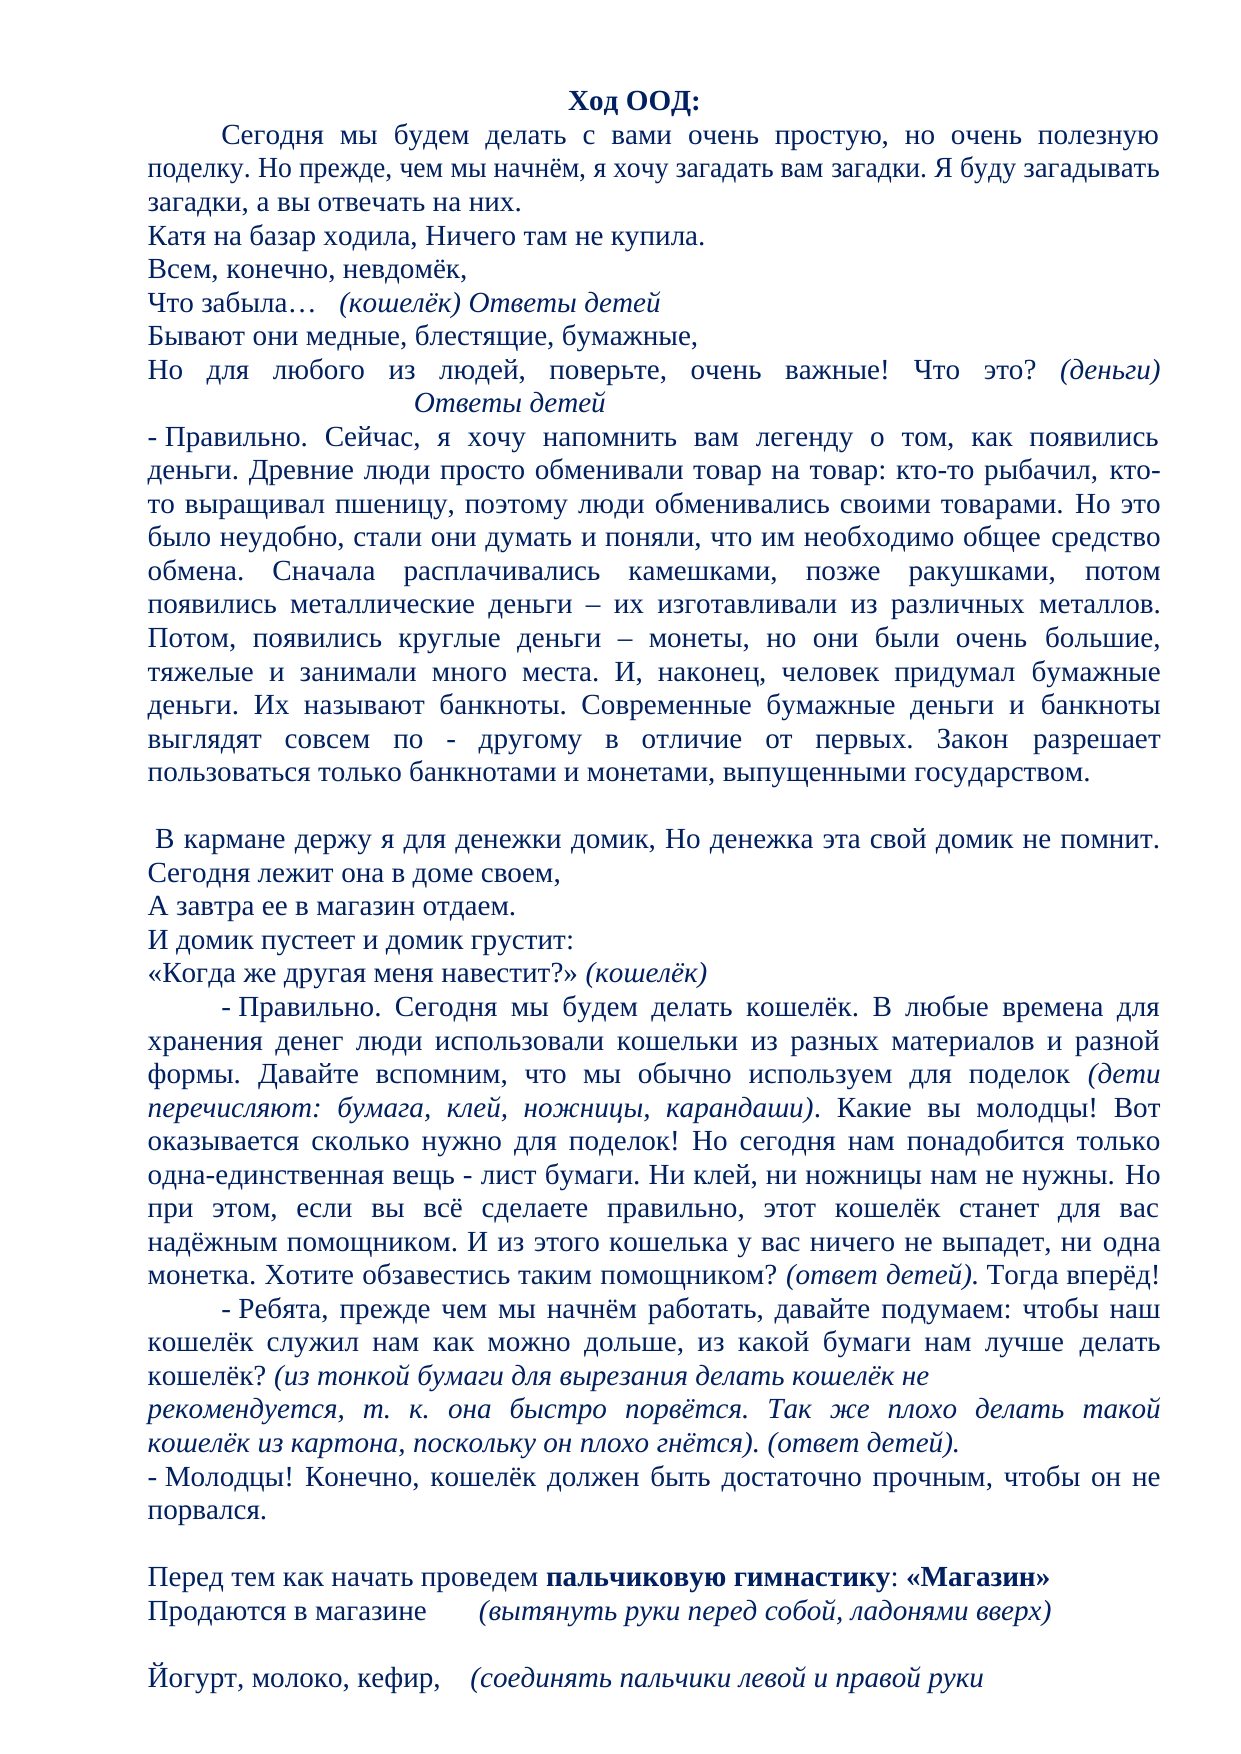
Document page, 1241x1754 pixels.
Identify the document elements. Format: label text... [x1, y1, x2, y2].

text Бывают они медные, блестящие, бумажные, [147, 318, 1161, 352]
text И домик пустеет и домик грустит: [147, 922, 1161, 956]
text Что забыла… (кошелёк) Ответы детей [147, 285, 1161, 318]
text А завтра ее в магазин отдаем. [147, 888, 1161, 922]
text Сегодня мы будем делать с вами очень простую, но очень полезную поделку. Но прежде, чем мы начнём, я хочу загадать вам загадки. Я буду загадывать загадки, а вы отвечать на них. [147, 117, 1161, 218]
text Ход ООД: [147, 83, 1121, 117]
text В кармане держу я для денежки домик, Но денежка эта свой домик не помнит. Сегодня лежит она в доме своем, [147, 821, 1161, 888]
text «Когда же другая меня навестит?» (кошелёк) [147, 956, 1161, 989]
text Йогурт, молоко, кефир, (соединять пальчики левой и правой руки [147, 1660, 1161, 1693]
text рекомендуется, т. к. она быстро порвётся. Так же плохо делать такой кошелёк из картона, поскольку он плохо гнётся). (ответ детей). [147, 1392, 1161, 1459]
text Продаются в магазине (вытянуть руки перед собой, ладонями вверх) [147, 1593, 1161, 1626]
list Молодцы! Конечно, кошелёк должен быть достаточно прочным, чтобы он не порвался. [147, 1459, 1161, 1526]
list Правильно. Сегодня мы будем делать кошелёк. В любые времена для хранения денег люди использовали кошельки из разных материалов и разной формы. Давайте вспомним, что мы обычно используем для поделок (дети перечисляют: бумага, клей, ножницы, карандаши). Какие вы молодцы! Вот оказывается сколько нужно для поделок! Но сегодня нам понадобится только одна-единственная вещь - лист бумаги. Ни клей, ни ножницы нам не нужны. Но при этом, если вы всё сделаете правильно, этот кошелёк станет для вас надёжным помощником. И из этого кошелька у вас ничего не выпадет, ни одна монетка. Хотите обзавестись таким помощником? (ответ детей). Тогда вперёд! [147, 989, 1161, 1291]
text Перед тем как начать проведем пальчиковую гимнастику: «Магазин» [147, 1559, 1161, 1593]
text Катя на базар ходила, Ничего там не купила. [147, 218, 1161, 251]
text Но для любого из людей, поверьте, очень важные! Что это? (деньги) Ответы детей [147, 352, 1161, 419]
list Правильно. Сейчас, я хочу напомнить вам легенду о том, как появились деньги. Древние люди просто обменивали товар на товар: кто-то рыбачил, кто-то выращивал пшеницу, поэтому люди обменивались своими товарами. Но это было неудобно, стали они думать и поняли, что им необходимо общее средство обмена. Сначала расплачивались камешками, позже ракушками, потом появились металлические деньги – их изготавливали из различных металлов. Потом, появились круглые деньги – монеты, но они были очень большие, тяжелые и занимали много места. И, наконец, человек придумал бумажные деньги. Их называют банкноты. Современные бумажные деньги и банкноты выглядят совсем по - другому в отличие от первых. Закон разрешает пользоваться только банкнотами и монетами, выпущенными государством. [147, 419, 1161, 788]
list Ребята, прежде чем мы начнём работать, давайте подумаем: чтобы наш кошелёк служил нам как можно дольше, из какой бумаги нам лучше делать кошелёк? (из тонкой бумаги для вырезания делать кошелёк не [147, 1291, 1161, 1392]
text Всем, конечно, невдомёк, [147, 251, 1161, 285]
